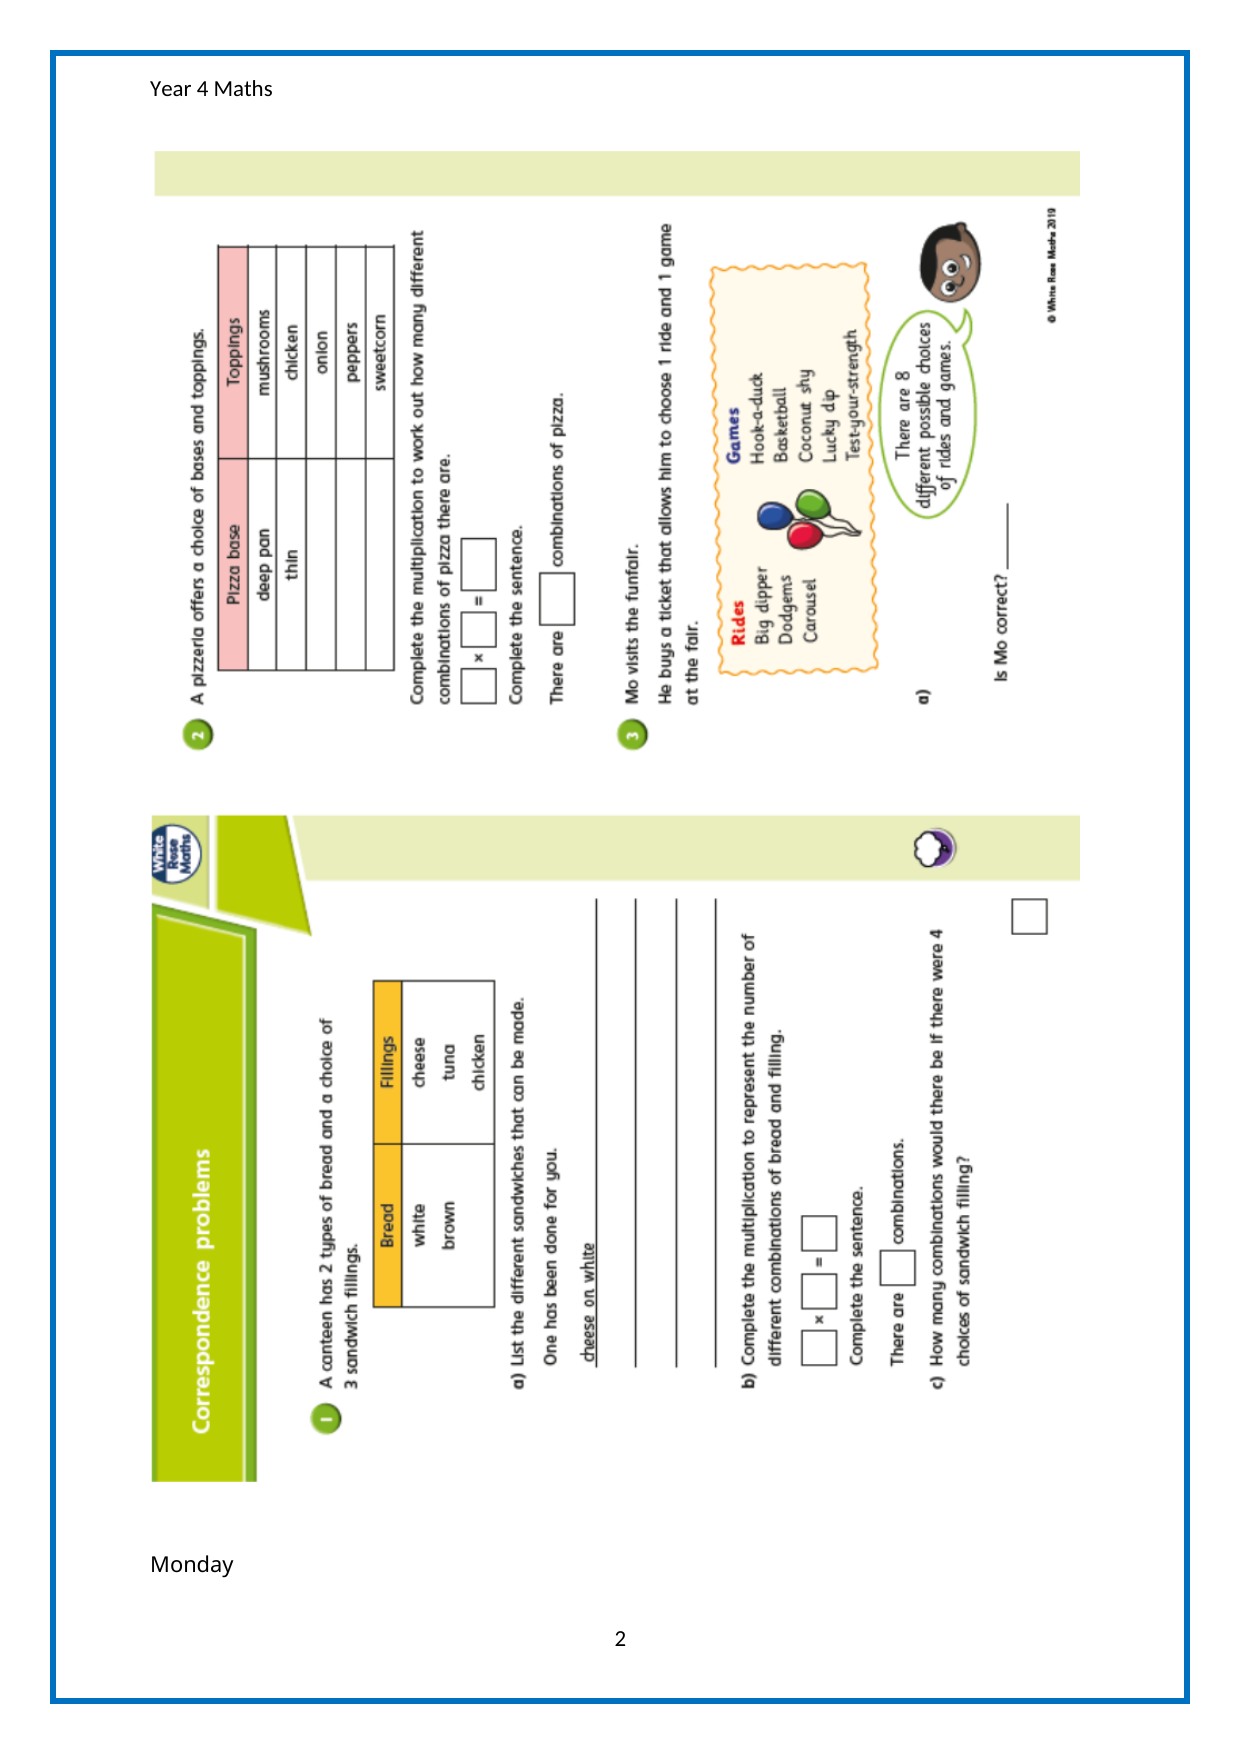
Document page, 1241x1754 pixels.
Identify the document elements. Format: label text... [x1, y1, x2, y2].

text Monday [150, 1549, 1090, 1579]
picture [153, 152, 1080, 1480]
